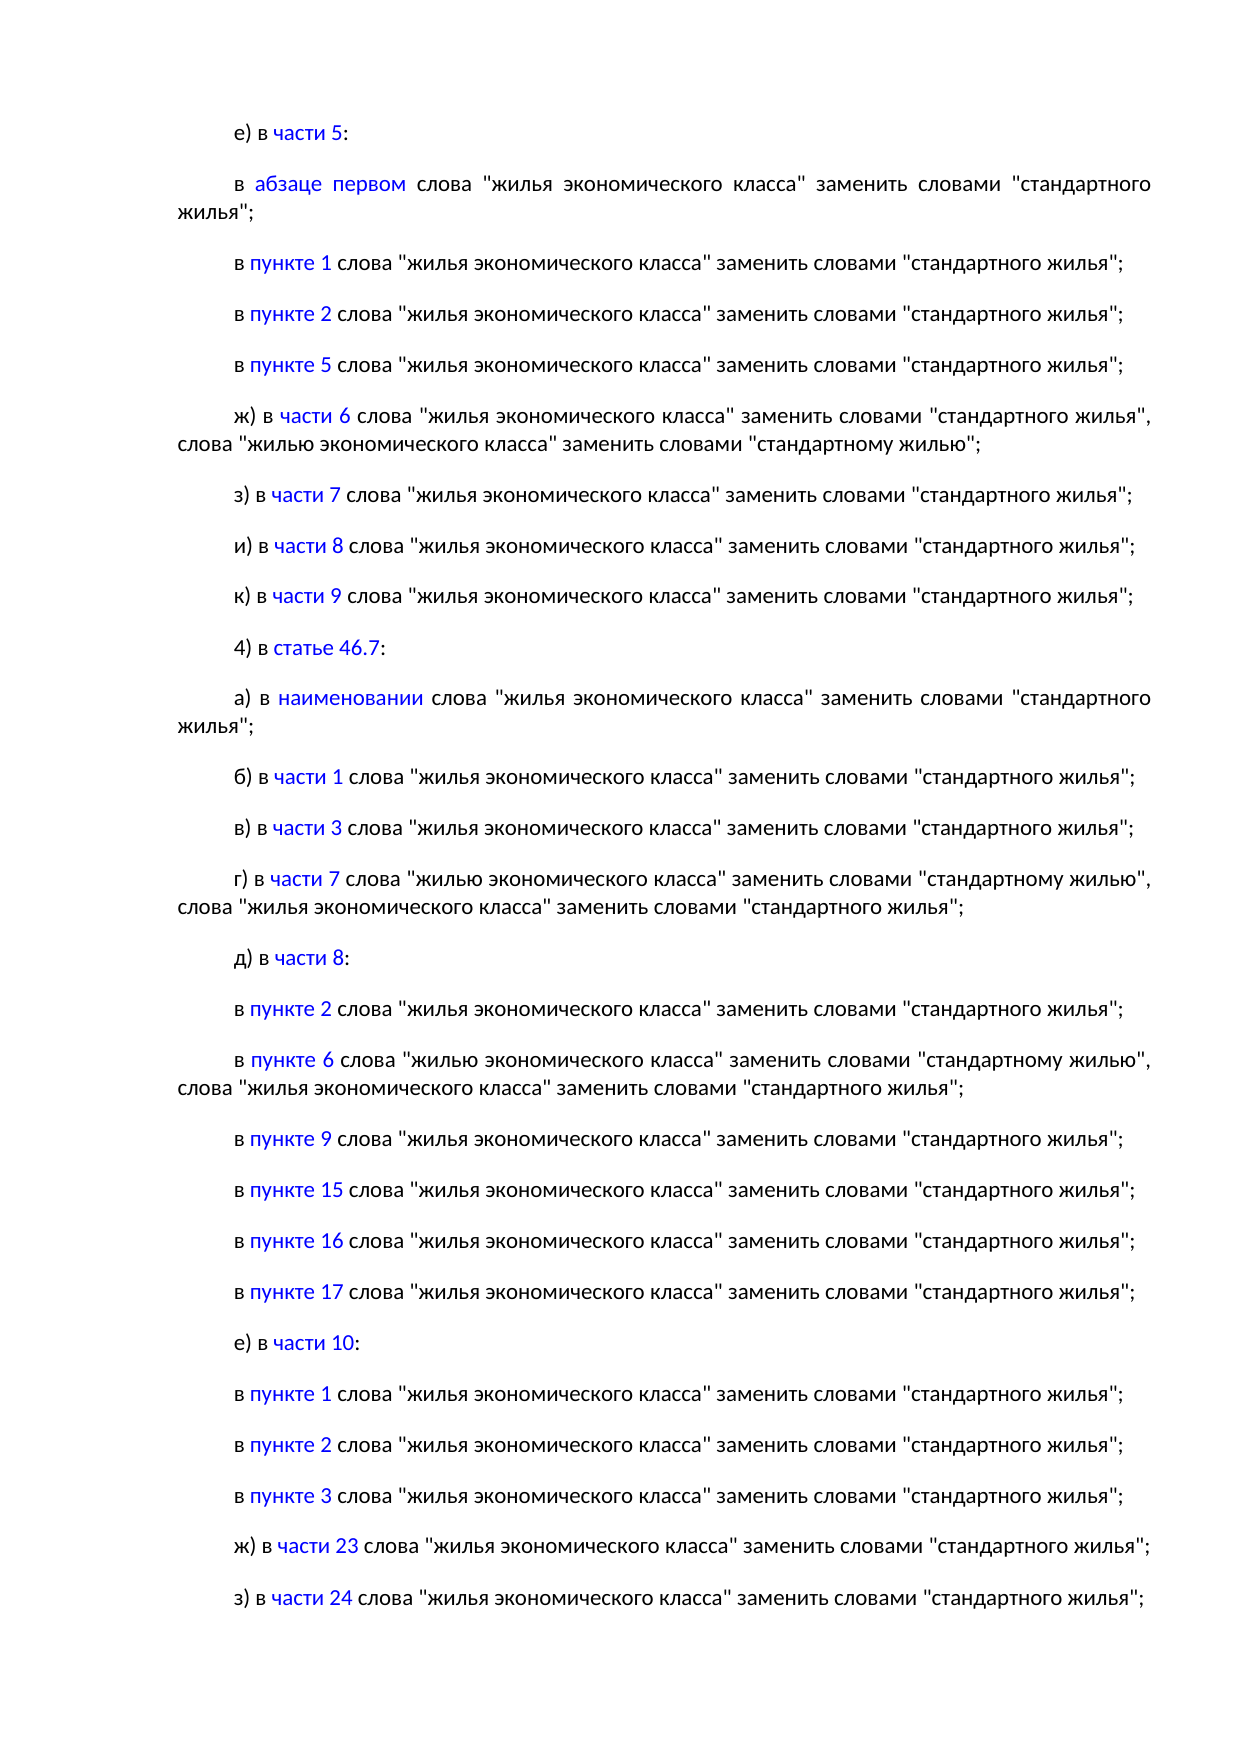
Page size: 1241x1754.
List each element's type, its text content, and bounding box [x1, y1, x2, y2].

text в пункте 5 слова "жилья экономического класса" заменить словами "стандартного жилья"; [177, 350, 1152, 378]
text в пункте 16 слова "жилья экономического класса" заменить словами "стандартного жилья"; [177, 1226, 1152, 1254]
text в пункте 2 слова "жилья экономического класса" заменить словами "стандартного жилья"; [177, 1430, 1152, 1458]
text в пункте 3 слова "жилья экономического класса" заменить словами "стандартного жилья"; [177, 1481, 1152, 1509]
text в пункте 9 слова "жилья экономического класса" заменить словами "стандартного жилья"; [177, 1124, 1152, 1152]
text к) в части 9 слова "жилья экономического класса" заменить словами "стандартного жилья"; [177, 582, 1152, 610]
text в пункте 2 слова "жилья экономического класса" заменить словами "стандартного жилья"; [177, 994, 1152, 1022]
text з) в части 7 слова "жилья экономического класса" заменить словами "стандартного жилья"; [177, 480, 1152, 508]
text в пункте 17 слова "жилья экономического класса" заменить словами "стандартного жилья"; [177, 1277, 1152, 1305]
text з) в части 24 слова "жилья экономического класса" заменить словами "стандартного жилья"; [177, 1583, 1152, 1611]
text 4) в статье 46.7: [177, 633, 1152, 661]
text в) в части 3 слова "жилья экономического класса" заменить словами "стандартного жилья"; [177, 813, 1152, 841]
text в пункте 2 слова "жилья экономического класса" заменить словами "стандартного жилья"; [177, 299, 1152, 327]
text д) в части 8: [177, 943, 1152, 971]
text в пункте 15 слова "жилья экономического класса" заменить словами "стандартного жилья"; [177, 1175, 1152, 1203]
text в пункте 6 слова "жилью экономического класса" заменить словами "стандартному жилью", слова "жилья экономического класса" заменить словами "стандартного жилья"; [177, 1045, 1152, 1101]
text ж) в части 6 слова "жилья экономического класса" заменить словами "стандартного жилья", слова "жилью экономического класса" заменить словами "стандартному жилью"; [177, 401, 1152, 457]
text и) в части 8 слова "жилья экономического класса" заменить словами "стандартного жилья"; [177, 531, 1152, 559]
text г) в части 7 слова "жилью экономического класса" заменить словами "стандартному жилью", слова "жилья экономического класса" заменить словами "стандартного жилья"; [177, 864, 1152, 920]
text б) в части 1 слова "жилья экономического класса" заменить словами "стандартного жилья"; [177, 762, 1152, 791]
text е) в части 10: [177, 1328, 1152, 1356]
text в пункте 1 слова "жилья экономического класса" заменить словами "стандартного жилья"; [177, 1379, 1152, 1407]
text е) в части 5: [177, 118, 1152, 146]
text а) в наименовании слова "жилья экономического класса" заменить словами "стандартного жилья"; [177, 683, 1152, 739]
text ж) в части 23 слова "жилья экономического класса" заменить словами "стандартного жилья"; [177, 1532, 1152, 1560]
text в абзаце первом слова "жилья экономического класса" заменить словами "стандартного жилья"; [177, 169, 1152, 225]
text в пункте 1 слова "жилья экономического класса" заменить словами "стандартного жилья"; [177, 248, 1152, 276]
